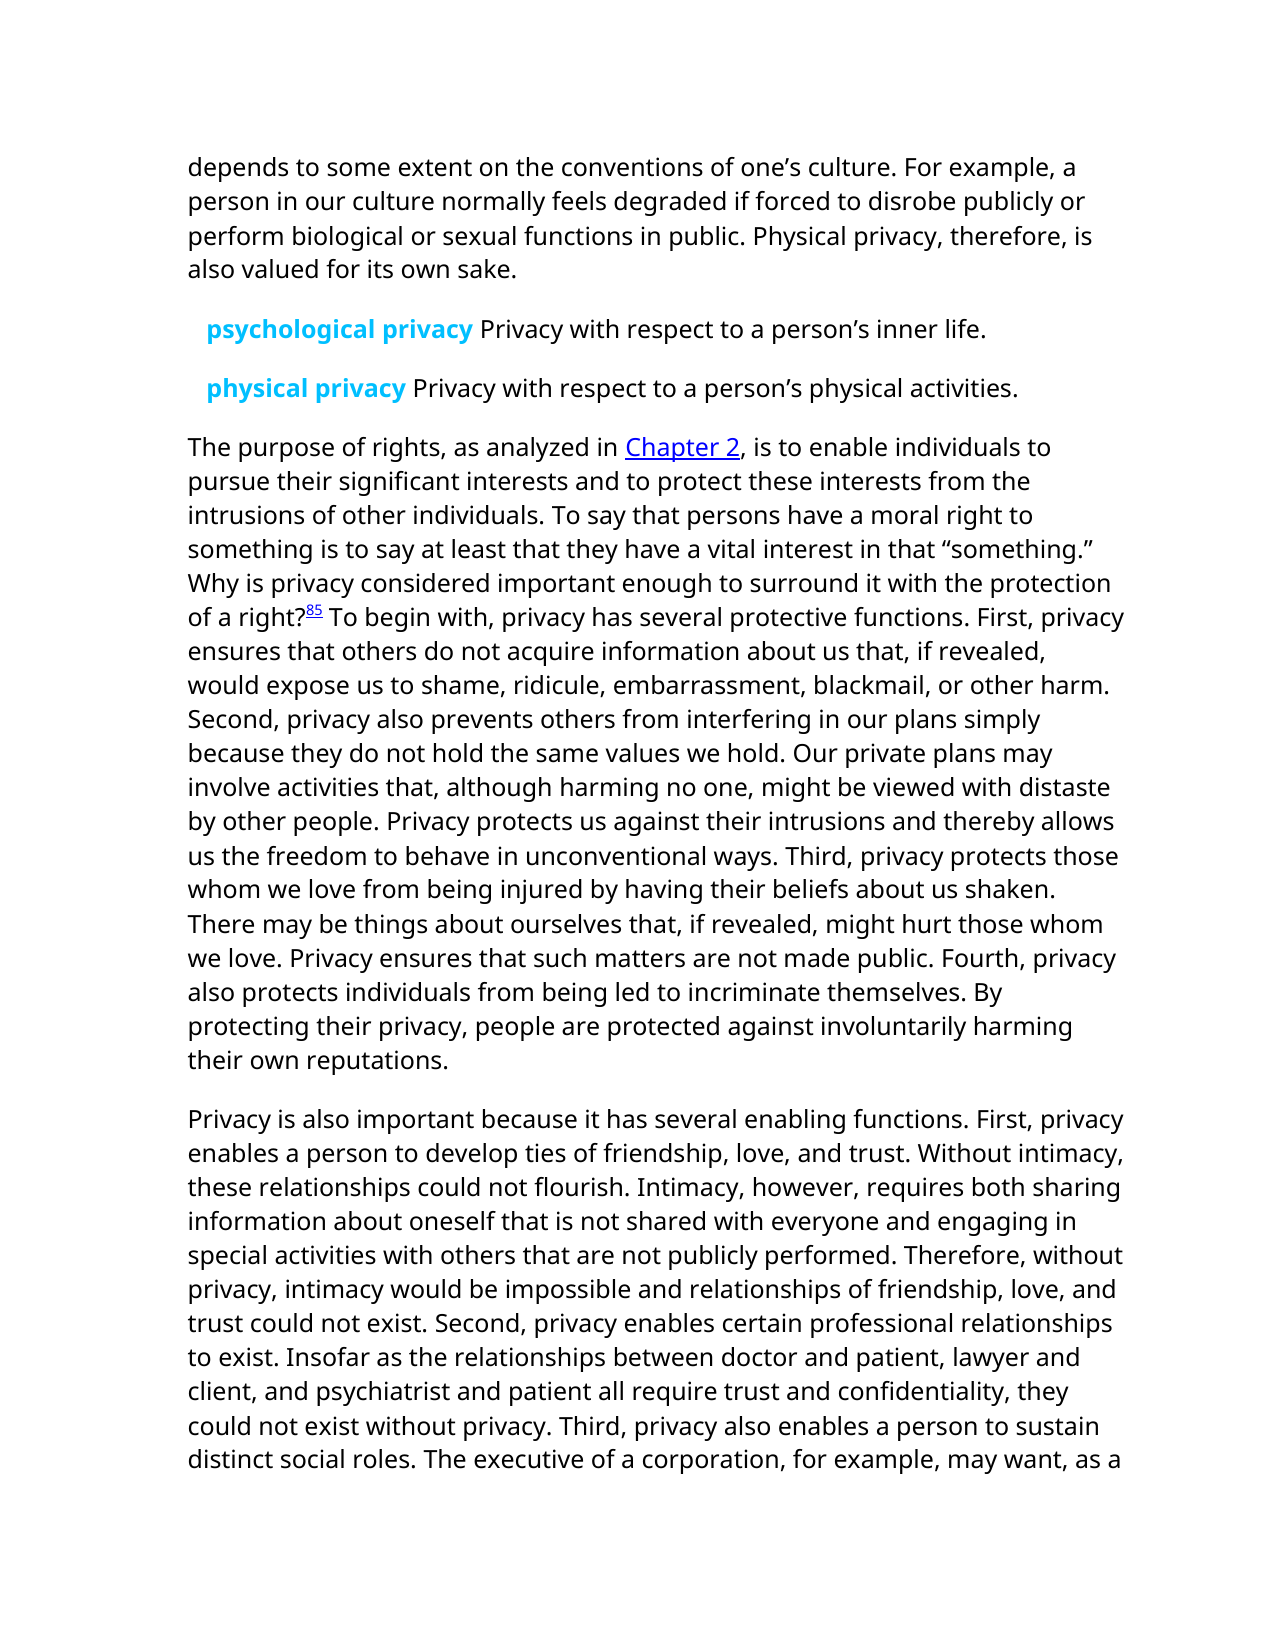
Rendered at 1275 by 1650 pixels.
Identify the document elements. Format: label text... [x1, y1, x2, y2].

text physical privacy Privacy with respect to a person’s physical activities. [206, 370, 1125, 404]
text psychological privacy Privacy with respect to a person’s inner life. [206, 311, 1125, 345]
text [187, 1102, 1125, 1476]
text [187, 150, 1125, 286]
text The purpose of rights, as analyzed in Chapter 2, is to enable individuals to pursue their significant interests and to protect these interests from the intrusions of other individuals. To say that persons have a moral right to something is to say at least that they have a vital interest in that “something.” Why is privacy considered important enough to surround it with the protection of a right?85 To begin with, privacy has several protective functions. First, privacy ensures that others do not acquire information about us that, if revealed, would expose us to shame, ridicule, embarrassment, blackmail, or other harm. Second, privacy also prevents others from interfering in our plans simply because they do not hold the same values we hold. Our private plans may involve activities that, although harming no one, might be viewed with distaste by other people. Privacy protects us against their intrusions and thereby allows us the freedom to behave in unconventional ways. Third, privacy protects those whom we love from being injured by having their beliefs about us shaken. There may be things about ourselves that, if revealed, might hurt those whom we love. Privacy ensures that such matters are not made public. Fourth, privacy also protects individuals from being led to incriminate themselves. By protecting their privacy, people are protected against involuntarily harming their own reputations. [187, 429, 1125, 1077]
